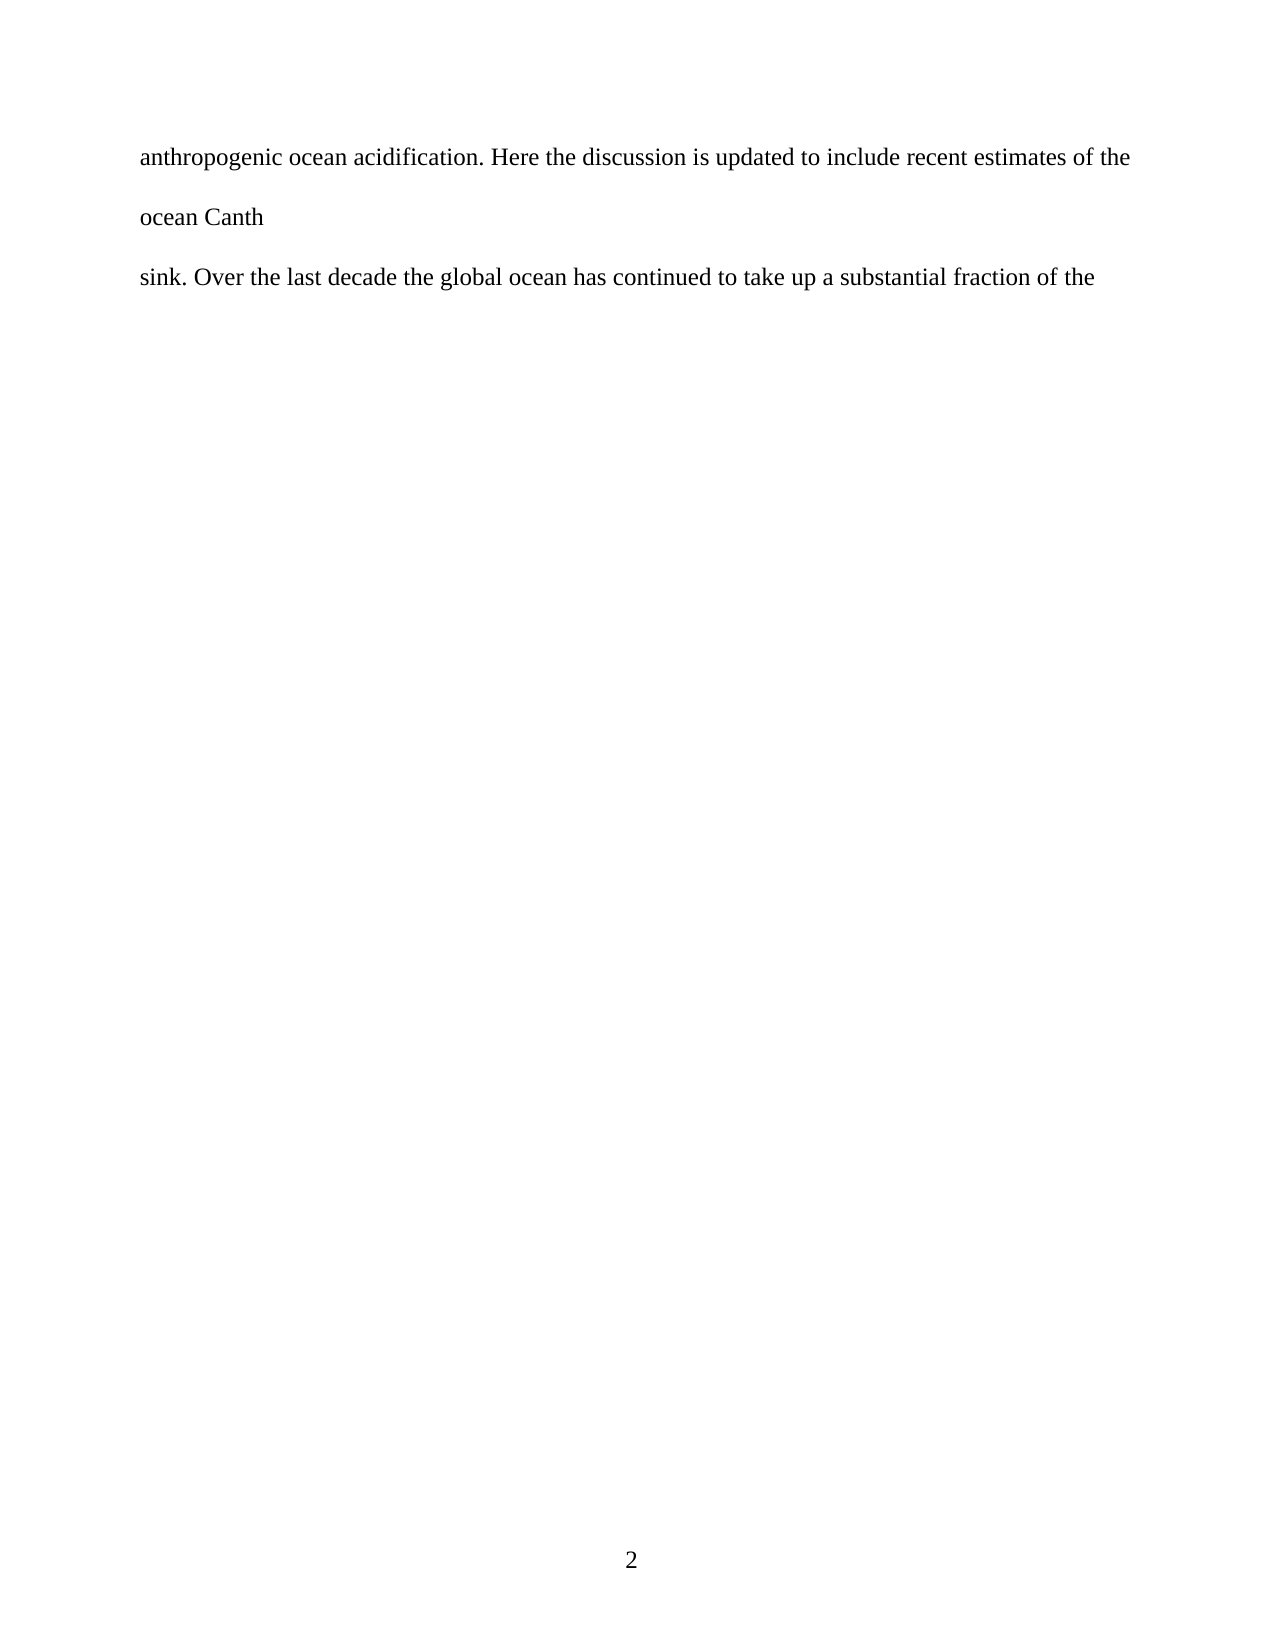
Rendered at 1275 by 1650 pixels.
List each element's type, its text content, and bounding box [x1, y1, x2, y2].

text sink. Over the last decade the global ocean has continued to take up a substantial fraction of the [139, 263, 1148, 291]
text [139, 142, 1132, 233]
